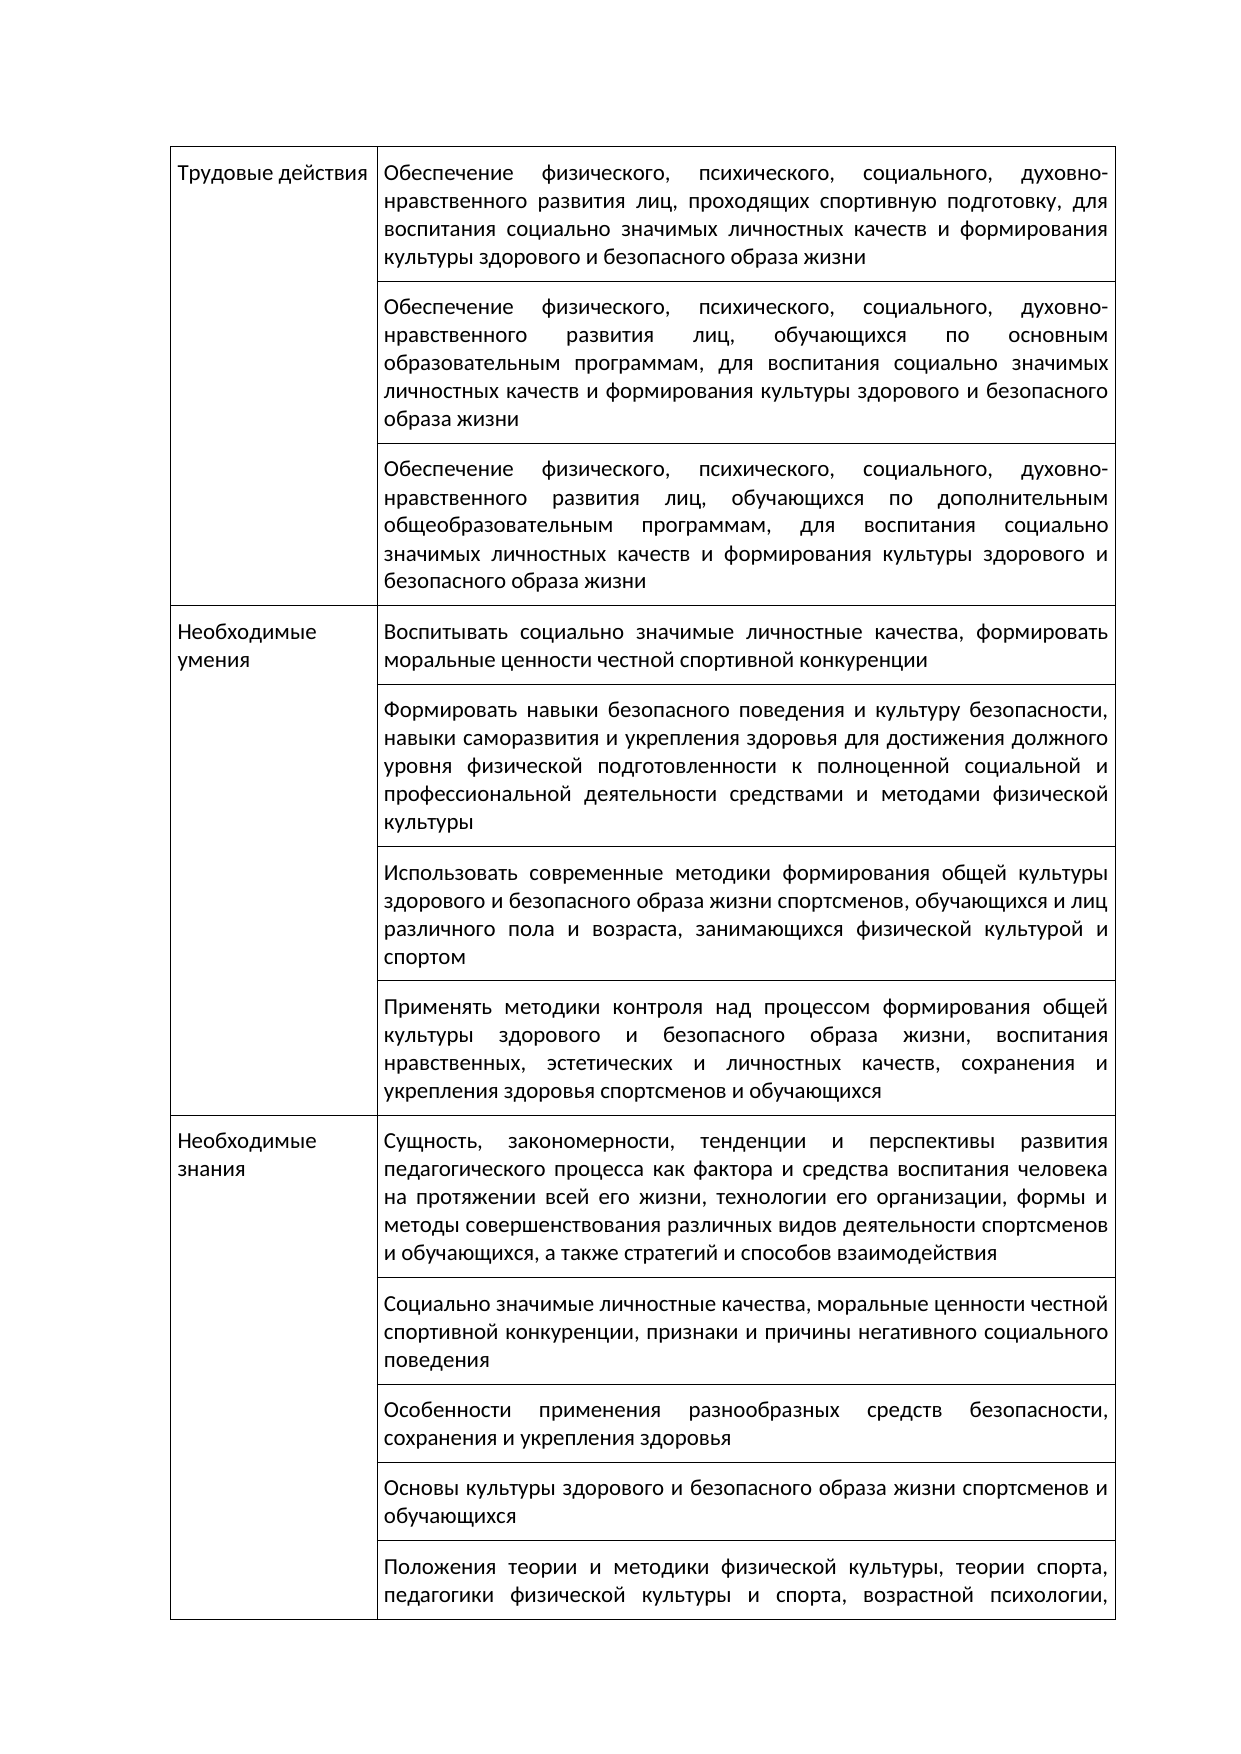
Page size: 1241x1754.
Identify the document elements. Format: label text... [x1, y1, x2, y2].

table_cell Формировать навыки безопасного поведения и культуру безопасности, навыки саморазвития и укрепления здоровья для достижения должного уровня физической подготовленности к полноценной социальной и профессиональной деятельности средствами и методами физической культуры [378, 685, 1115, 846]
table_cell Необходимые умения [171, 606, 377, 1115]
table_cell Основы культуры здорового и безопасного образа жизни спортсменов и обучающихся [378, 1463, 1115, 1540]
table_header Трудовые действия [171, 147, 377, 605]
table_cell Применять методики контроля над процессом формирования общей культуры здорового и безопасного образа жизни, воспитания нравственных, эстетических и личностных качеств, сохранения и укрепления здоровья спортсменов и обучающихся [378, 981, 1115, 1115]
table_cell Социально значимые личностные качества, моральные ценности честной спортивной конкуренции, признаки и причины негативного социального поведения [378, 1278, 1115, 1383]
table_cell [378, 1541, 1115, 1618]
table_cell Использовать современные методики формирования общей культуры здорового и безопасного образа жизни спортсменов, обучающихся и лиц различного пола и возраста, занимающихся физической культурой и спортом [378, 847, 1115, 980]
table_cell Воспитывать социально значимые личностные качества, формировать моральные ценности честной спортивной конкуренции [378, 606, 1115, 684]
table_header Обеспечение физического, психического, социального, духовно-нравственного развития лиц, проходящих спортивную подготовку, для воспитания социально значимых личностных качеств и формирования культуры здорового и безопасного образа жизни [378, 147, 1115, 281]
table_cell Необходимые знания [171, 1116, 377, 1618]
table_cell Обеспечение физического, психического, социального, духовно-нравственного развития лиц, обучающихся по дополнительным общеобразовательным программам, для воспитания социально значимых личностных качеств и формирования культуры здорового и безопасного образа жизни [378, 444, 1115, 605]
table_cell Обеспечение физического, психического, социального, духовно-нравственного развития лиц, обучающихся по основным образовательным программам, для воспитания социально значимых личностных качеств и формирования культуры здорового и безопасного образа жизни [378, 282, 1115, 443]
table_cell Особенности применения разнообразных средств безопасности, сохранения и укрепления здоровья [378, 1385, 1115, 1462]
table_cell Сущность, закономерности, тенденции и перспективы развития педагогического процесса как фактора и средства воспитания человека на протяжении всей его жизни, технологии его организации, формы и методы совершенствования различных видов деятельности спортсменов и обучающихся, а также стратегий и способов взаимодействия [378, 1116, 1115, 1277]
